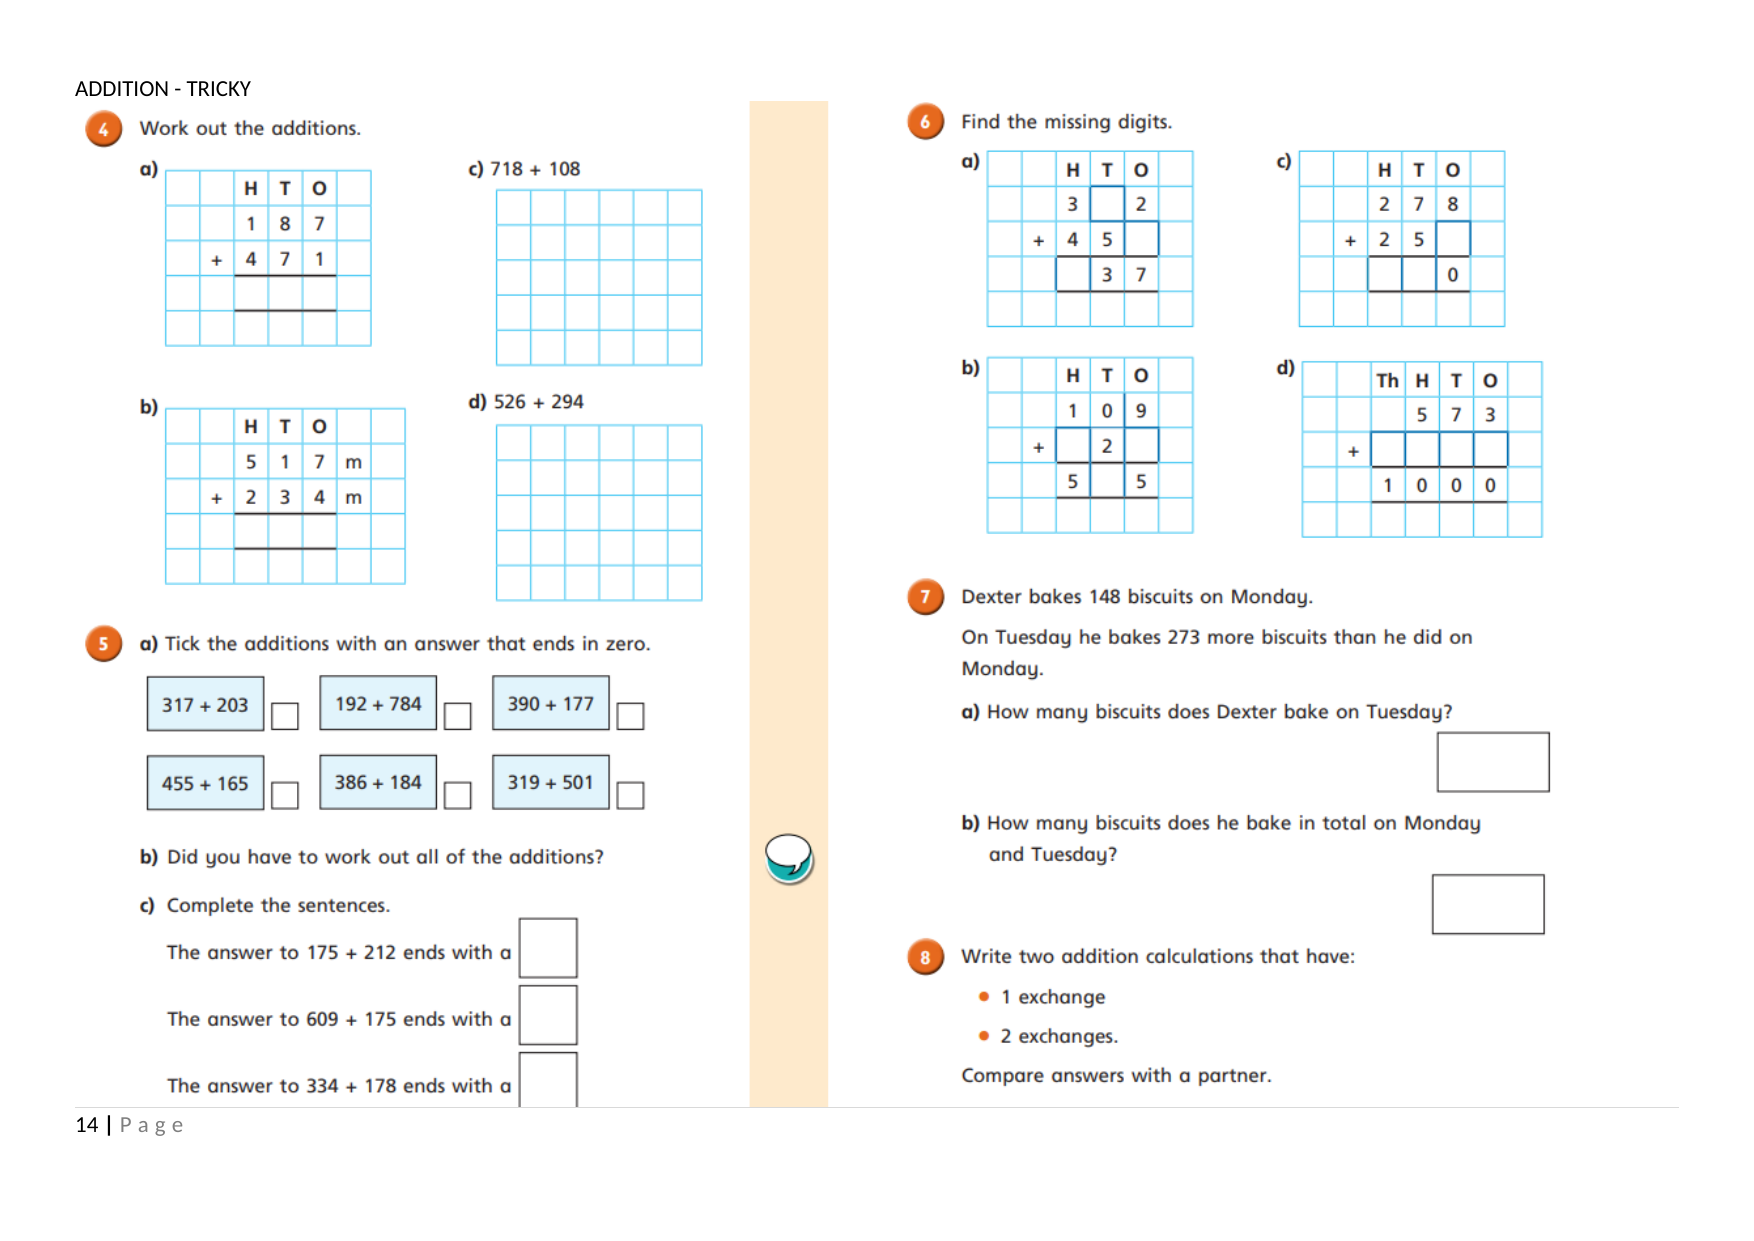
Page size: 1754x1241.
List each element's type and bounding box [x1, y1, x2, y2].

picture [75, 101, 1558, 1107]
